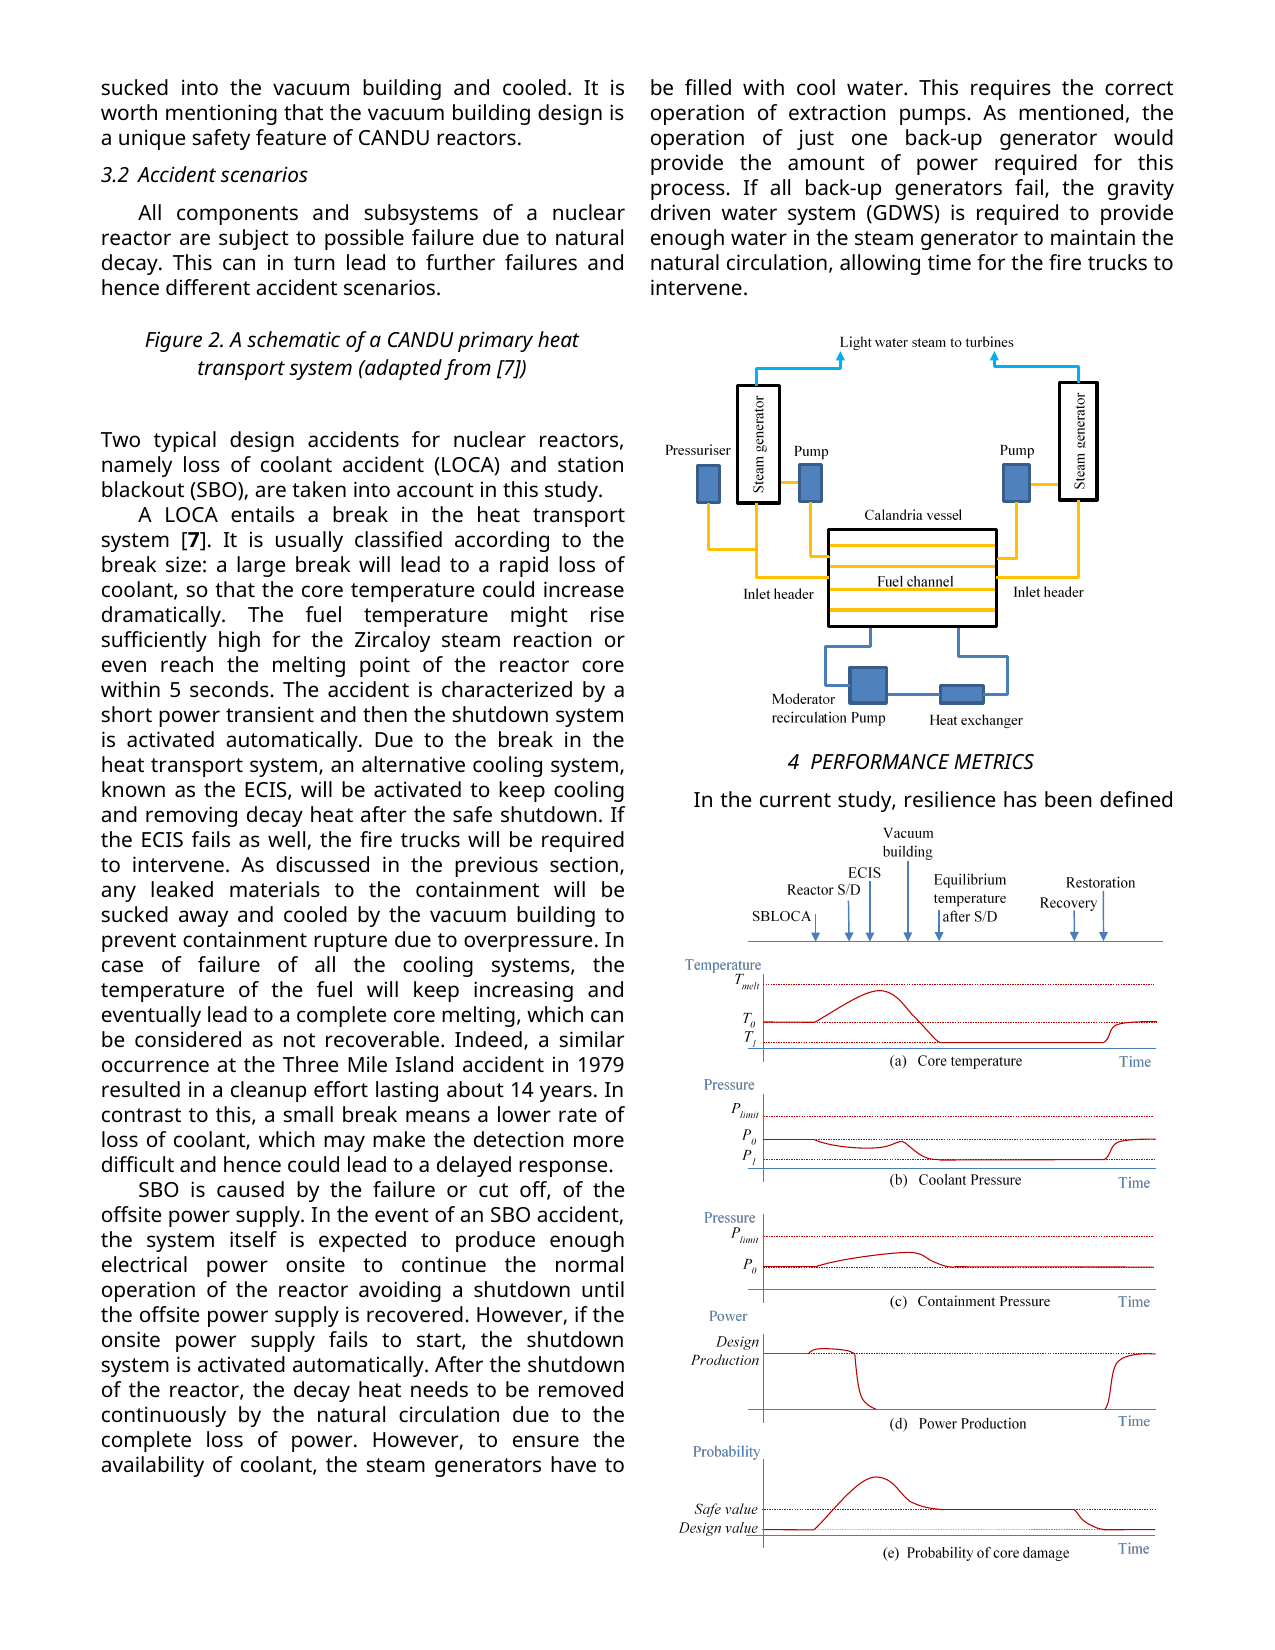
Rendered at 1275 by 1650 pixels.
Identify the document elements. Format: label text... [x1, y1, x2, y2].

text Two typical design accidents for nuclear reactors, namely loss of coolant accident (LOCA) and station blackout (SBO), are taken into account in this study. [101, 428, 626, 503]
text SBO is caused by the failure or cut off, of the offsite power supply. In the event of an SBO accident, the system itself is expected to produce enough electrical power onsite to continue the normal operation of the reactor avoiding a shutdown until the offsite power supply is recovered. However, if the onsite power supply fails to start, the shutdown system is activated automatically. After the shutdown of the reactor, the decay heat needs to be removed continuously by the natural circulation due to the complete loss of power. However, to ensure the availability of coolant, the steam generators have to be filled with cool water. This requires the correct operation of extraction pumps. As mentioned, the operation of just one back-up generator would provide the amount of power required for this process. If all back-up generators fail, the gravity driven water system (GDWS) is required to provide enough water in the steam generator to maintain the natural circulation, allowing time for the fire trucks to intervene. [101, 1178, 626, 1478]
subtitle PERFORMANCE METRICS [649, 337, 1174, 775]
text In the current study, resilience has been defined as ‘the ability of assets, networks and systems to anticipate, absorb, adapt to or rapidly recover from a disruptive event’. [649, 787, 1174, 812]
text All components and subsystems of a nuclear reactor are subject to possible failure due to natural decay. This can in turn lead to further failures and hence different accident scenarios. [101, 200, 626, 300]
subtitle Accident scenarios [101, 162, 626, 187]
text SBO is caused by the failure or cut off, of the offsite power supply. In the event of an SBO accident, the system itself is expected to produce enough electrical power onsite to continue the normal operation of the reactor avoiding a shutdown until the offsite power supply is recovered. However, if the onsite power supply fails to start, the shutdown system is activated automatically. After the shutdown of the reactor, the decay heat needs to be removed continuously by the natural circulation due to the complete loss of power. However, to ensure the availability of coolant, the steam generators have to be filled with cool water. This requires the correct operation of extraction pumps. As mentioned, the operation of just one back-up generator would provide the amount of power required for this process. If all back-up generators fail, the gravity driven water system (GDWS) is required to provide enough water in the steam generator to maintain the natural circulation, allowing time for the fire trucks to intervene. [649, 75, 1174, 300]
text Figure 2. A schematic of a CANDU primary heat transport system (adapted from [7]) [101, 325, 626, 382]
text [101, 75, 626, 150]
text A LOCA entails a break in the heat transport system [7]. It is usually classified according to the break size: a large break will lead to a rapid loss of coolant, so that the core temperature could increase dramatically. The fuel temperature might rise sufficiently high for the Zircaloy steam reaction or even reach the melting point of the reactor core within 5 seconds. The accident is characterized by a short power transient and then the shutdown system is activated automatically. Due to the break in the heat transport system, an alternative cooling system, known as the ECIS, will be activated to keep cooling and removing decay heat after the safe shutdown. If the ECIS fails as well, the fire trucks will be required to intervene. As discussed in the previous section, any leaked materials to the containment will be sucked away and cooled by the vacuum building to prevent containment rupture due to overpressure. In case of failure of all the cooling systems, the temperature of the fuel will keep increasing and eventually lead to a complete core melting, which can be considered as not recoverable. Indeed, a similar occurrence at the Three Mile Island accident in 1979 resulted in a cleanup effort lasting about 14 years. In contrast to this, a small break means a lower rate of loss of coolant, which may make the detection more difficult and hence could lead to a delayed response. [101, 503, 626, 1178]
